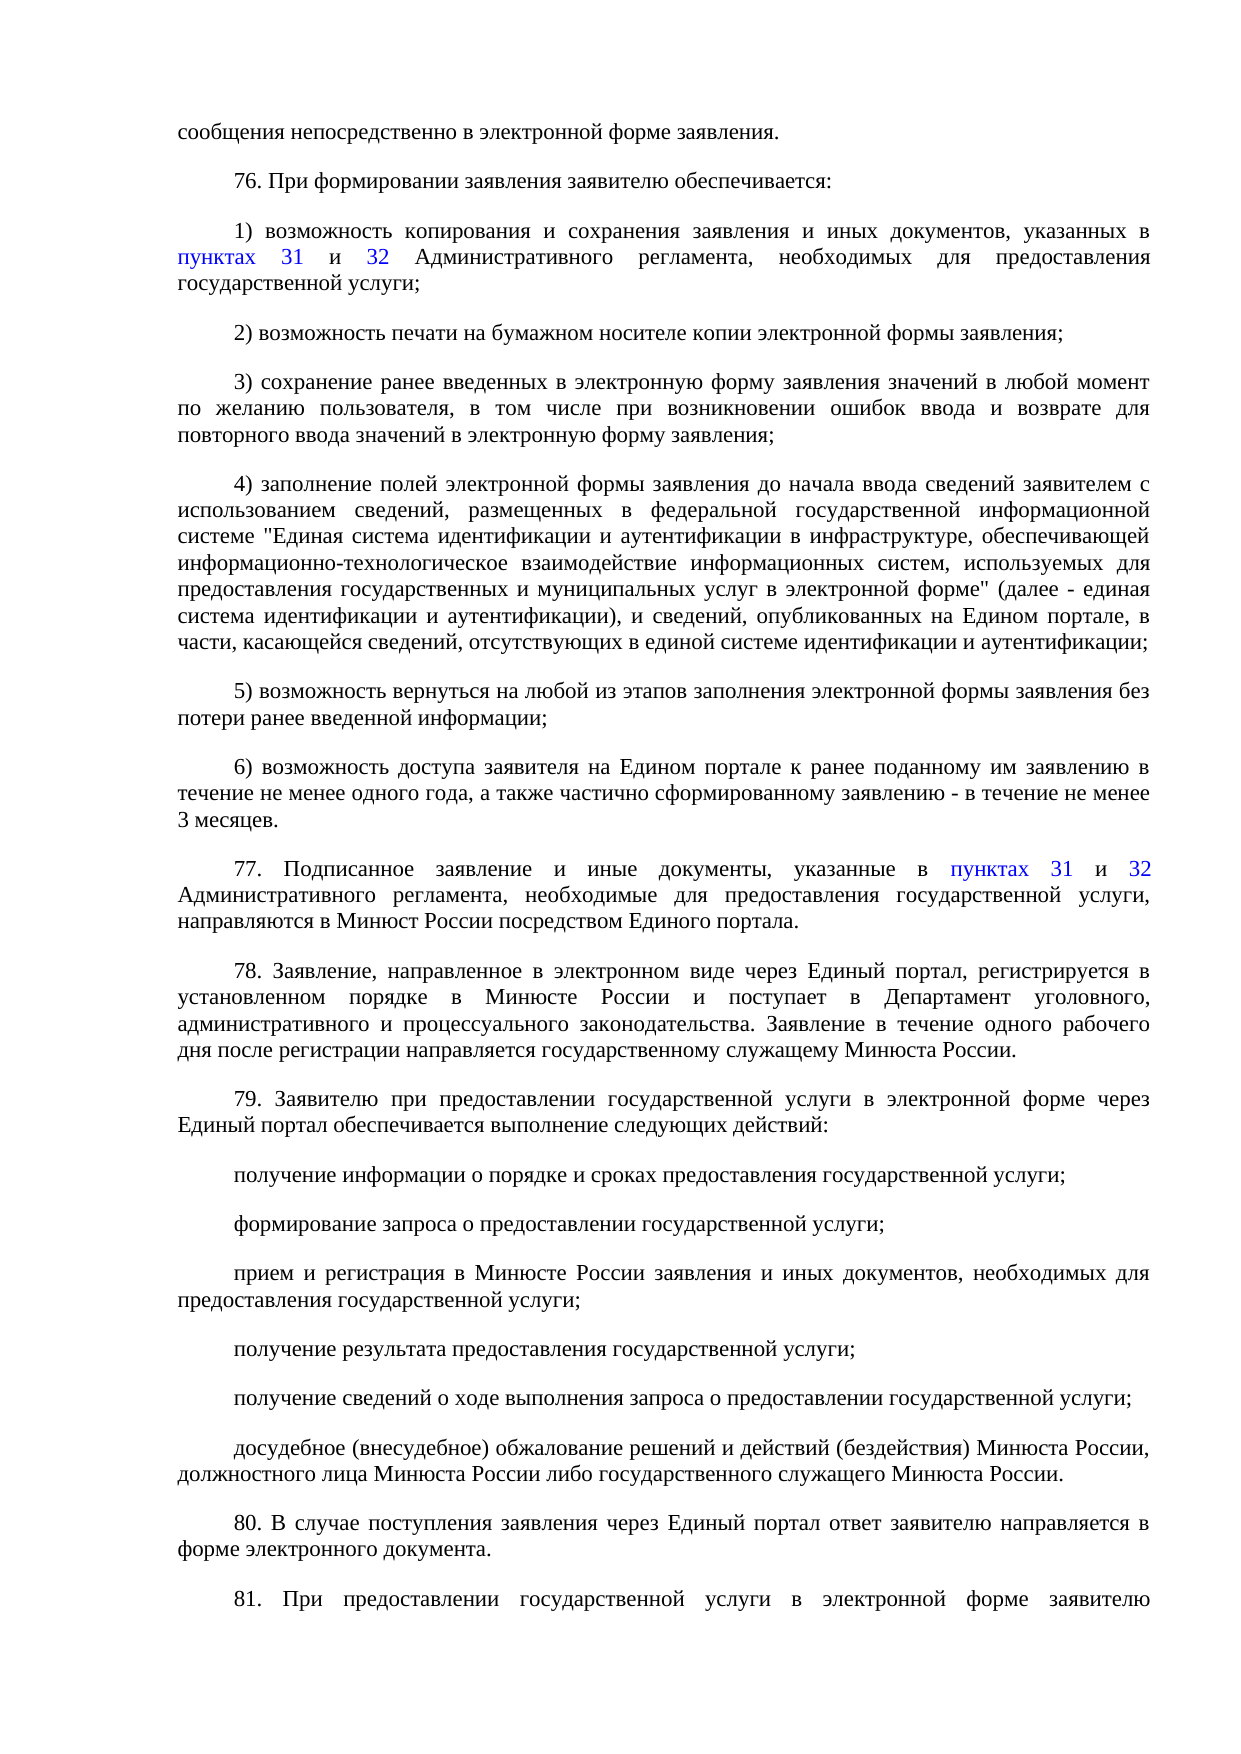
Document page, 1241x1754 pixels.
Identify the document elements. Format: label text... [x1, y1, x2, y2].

text прием и регистрация в Минюсте России заявления и иных документов, необходимых для предоставления государственной услуги; [177, 1259, 1152, 1312]
text 4) заполнение полей электронной формы заявления до начала ввода сведений заявителем с использованием сведений, размещенных в федеральной государственной информационной системе "Единая система идентификации и аутентификации в инфраструктуре, обеспечивающей информационно-технологическое взаимодействие информационных систем, используемых для предоставления государственных и муниципальных услуг в электронной форме" (далее - единая система идентификации и аутентификации), и сведений, опубликованных на Едином портале, в части, касающейся сведений, отсутствующих в единой системе идентификации и аутентификации; [177, 470, 1152, 654]
text 77. Подписанное заявление и иные документы, указанные в пунктах 31 и 32 Административного регламента, необходимые для предоставления государственной услуги, направляются в Минюст России посредством Единого портала. [177, 855, 1152, 934]
text 1) возможность копирования и сохранения заявления и иных документов, указанных в пунктах 31 и 32 Административного регламента, необходимых для предоставления государственной услуги; [177, 217, 1152, 296]
text 78. Заявление, направленное в электронном виде через Единый портал, регистрируется в установленном порядке в Минюсте России и поступает в Департамент уголовного, административного и процессуального законодательства. Заявление в течение одного рабочего дня после регистрации направляется государственному служащему Минюста России. [177, 957, 1152, 1062]
text получение сведений о ходе выполнения запроса о предоставлении государственной услуги; [177, 1384, 1152, 1411]
text 80. В случае поступления заявления через Единый портал ответ заявителю направляется в форме электронного документа. [177, 1509, 1152, 1562]
text 5) возможность вернуться на любой из этапов заполнения электронной формы заявления без потери ранее введенной информации; [177, 677, 1152, 730]
text 6) возможность доступа заявителя на Едином портале к ранее поданному им заявлению в течение не менее одного года, а также частично сформированному заявлению - в течение не менее 3 месяцев. [177, 753, 1152, 832]
text формирование запроса о предоставлении государственной услуги; [177, 1210, 1152, 1236]
text 79. Заявителю при предоставлении государственной услуги в электронной форме через Единый портал обеспечивается выполнение следующих действий: [177, 1085, 1152, 1138]
text 2) возможность печати на бумажном носителе копии электронной формы заявления; [177, 319, 1152, 345]
text получение информации о порядке и сроках предоставления государственной услуги; [177, 1161, 1152, 1187]
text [177, 118, 1152, 144]
text досудебное (внесудебное) обжалование решений и действий (бездействия) Минюста России, должностного лица Минюста России либо государственного служащего Минюста России. [177, 1433, 1152, 1486]
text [177, 1585, 1152, 1611]
text 76. При формировании заявления заявителю обеспечивается: [177, 167, 1152, 194]
text 3) сохранение ранее введенных в электронную форму заявления значений в любой момент по желанию пользователя, в том числе при возникновении ошибок ввода и возврате для повторного ввода значений в электронную форму заявления; [177, 368, 1152, 447]
text получение результата предоставления государственной услуги; [177, 1335, 1152, 1361]
